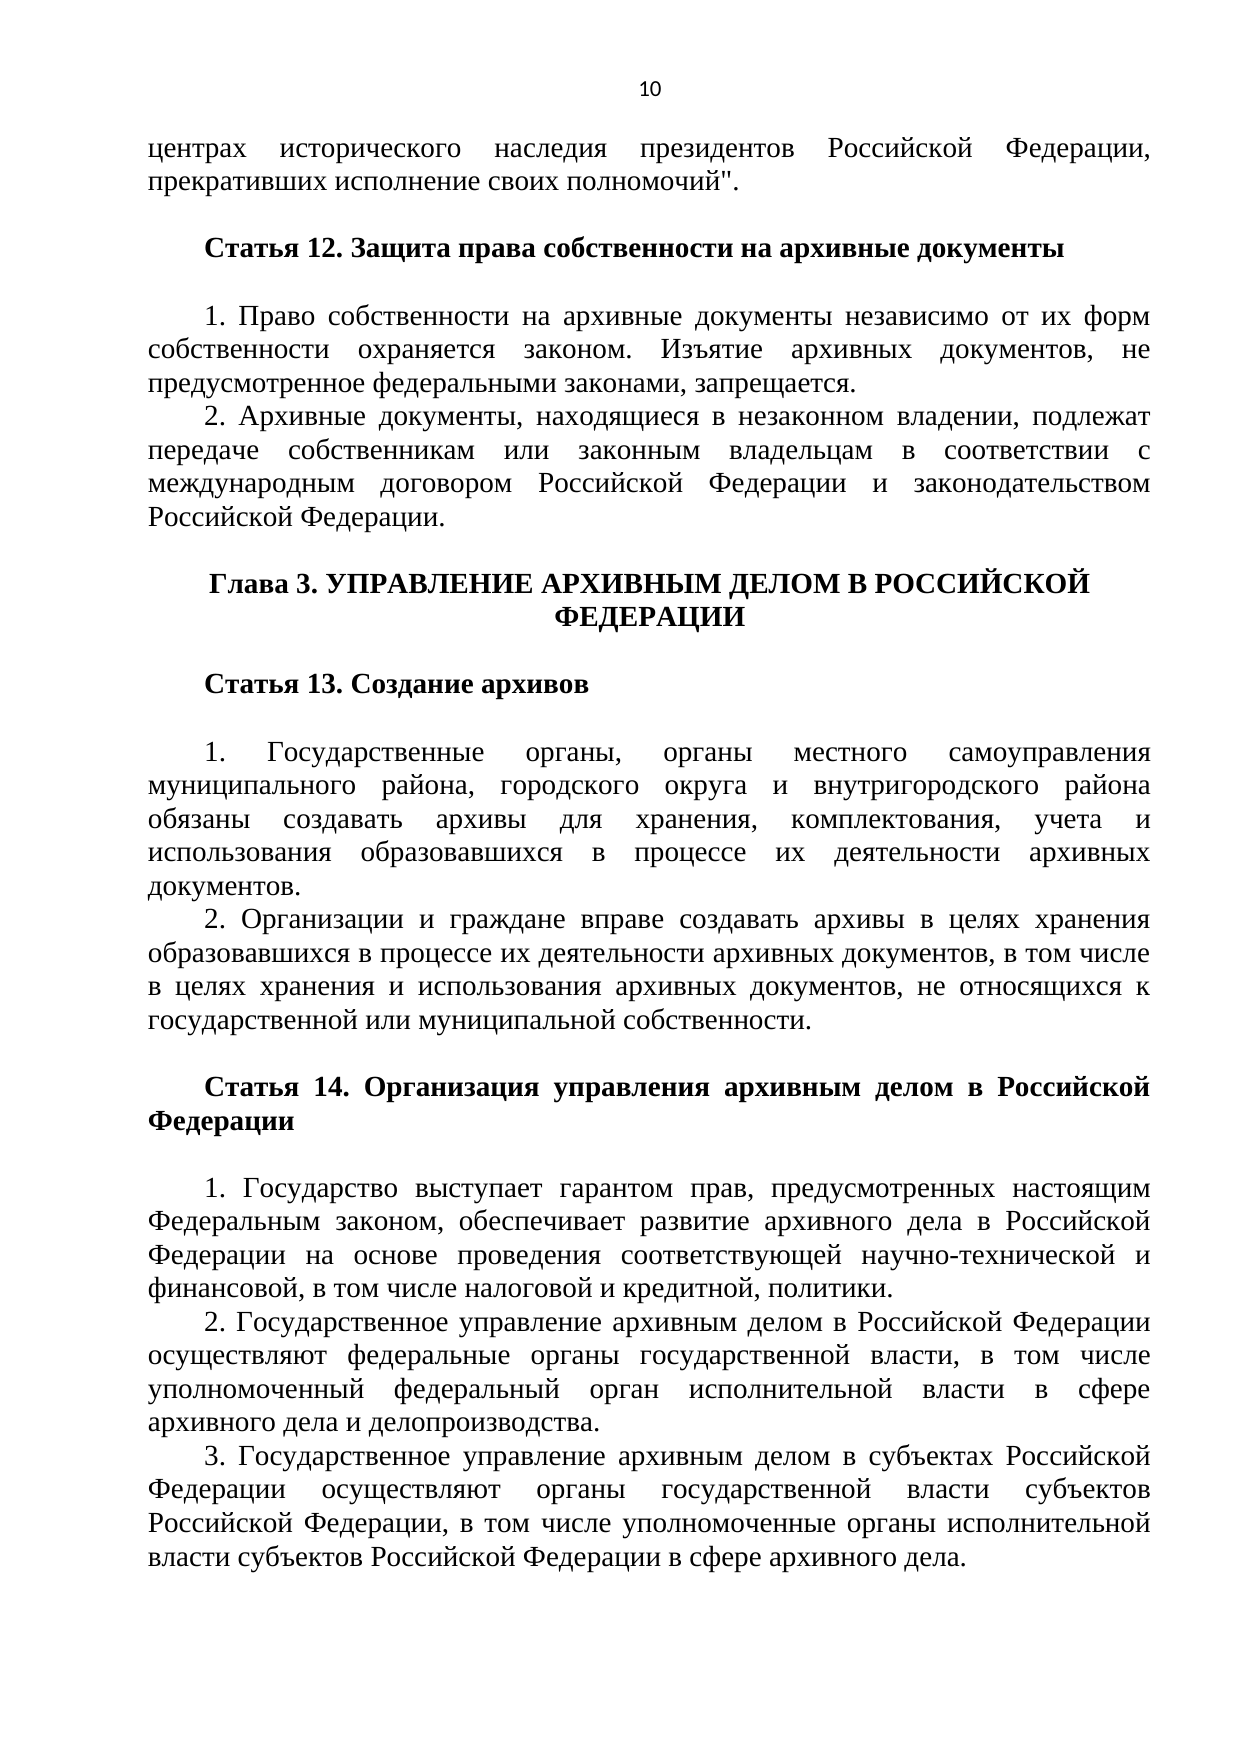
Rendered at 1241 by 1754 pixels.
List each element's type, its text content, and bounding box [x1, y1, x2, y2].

text Статья 12. Защита права собственности на архивные документы [148, 231, 1152, 264]
text 2. Организации и граждане вправе создавать архивы в целях хранения образовавшихся в процессе их деятельности архивных документов, в том числе в целях хранения и использования архивных документов, не относящихся к государственной или муниципальной собственности. [148, 901, 1152, 1036]
text 1. Государственные органы, органы местного самоуправления муниципального района, городского округа и внутригородского района обязаны создавать архивы для хранения, комплектования, учета и использования образовавшихся в процессе их деятельности архивных документов. [148, 734, 1152, 901]
title Глава 3. УПРАВЛЕНИЕ АРХИВНЫМ ДЕЛОМ В РОССИЙСКОЙ ФЕДЕРАЦИИ [148, 566, 1152, 633]
text 2. Архивные документы, находящиеся в незаконном владении, подлежат передаче собственникам или законным владельцам в соответствии с международным договором Российской Федерации и законодательством Российской Федерации. [148, 398, 1152, 532]
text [148, 130, 1152, 197]
text 1. Государство выступает гарантом прав, предусмотренных настоящим Федеральным законом, обеспечивает развитие архивного дела в Российской Федерации на основе проведения соответствующей научно-технической и финансовой, в том числе налоговой и кредитной, политики. [148, 1170, 1152, 1304]
text Статья 14. Организация управления архивным делом в Российской Федерации [148, 1069, 1152, 1136]
text 2. Государственное управление архивным делом в Российской Федерации осуществляют федеральные органы государственной власти, в том числе уполномоченный федеральный орган исполнительной власти в сфере архивного дела и делопроизводства. [148, 1304, 1152, 1438]
text 1. Право собственности на архивные документы независимо от их форм собственности охраняется законом. Изъятие архивных документов, не предусмотренное федеральными законами, запрещается. [148, 298, 1152, 398]
text Статья 13. Создание архивов [148, 667, 1152, 700]
text 3. Государственное управление архивным делом в субъектах Российской Федерации осуществляют органы государственной власти субъектов Российской Федерации, в том числе уполномоченные органы исполнительной власти субъектов Российской Федерации в сфере архивного дела. [148, 1438, 1152, 1572]
